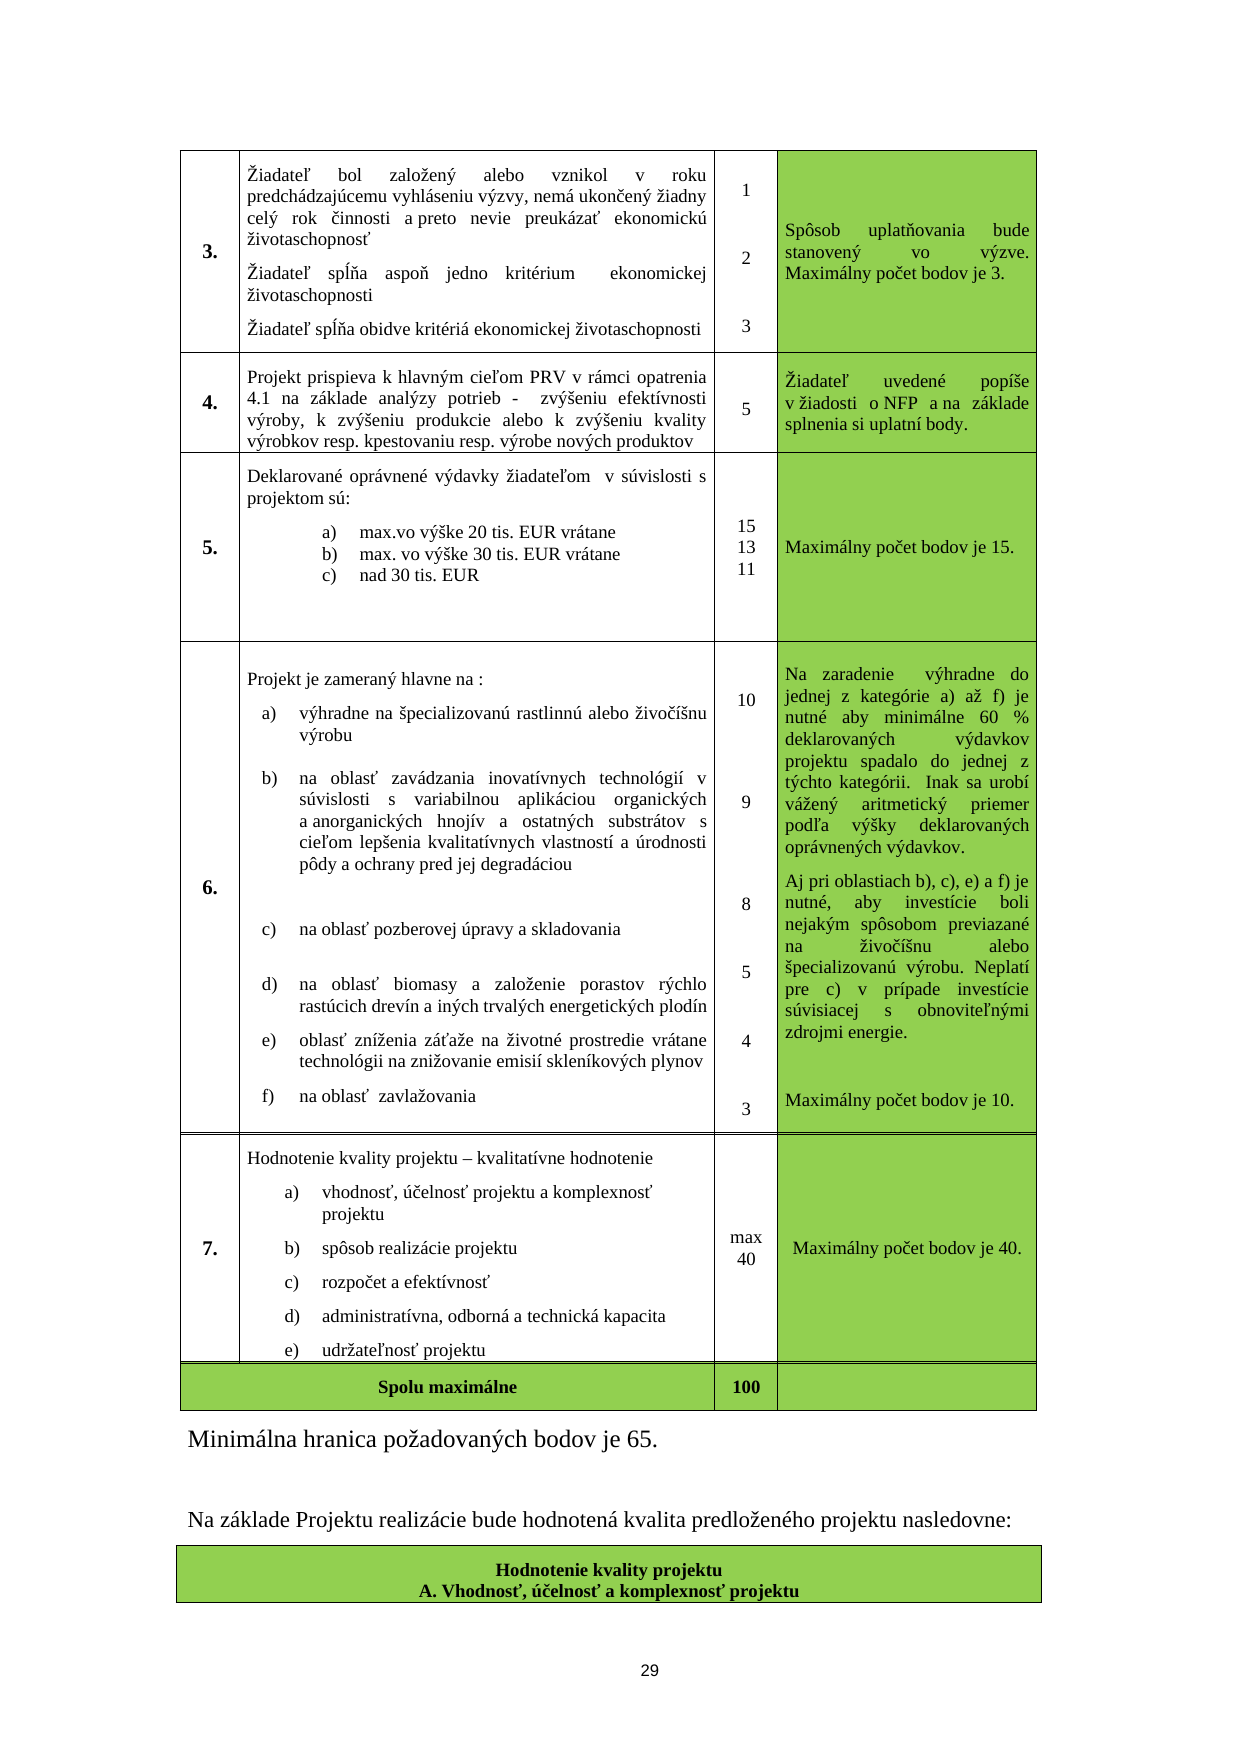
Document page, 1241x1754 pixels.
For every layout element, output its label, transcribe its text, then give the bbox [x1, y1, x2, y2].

table_cell Projekt prispieva k hlavným cieľom PRV v rámci opatrenia 4.1 na základe analýzy potrieb - zvýšeniu efektívnosti výroby, k zvýšeniu produkcie alebo k zvýšeniu kvality výrobkov resp. kpestovaniu resp. výrobe nových produktov [240, 353, 714, 452]
table_cell 7. [181, 1135, 239, 1361]
table_cell Deklarované oprávnené výdavky žiadateľom v súvislosti s projektom sú: max.vo výške 20 tis. EUR vrátane max. vo výške 30 tis. EUR vrátane nad 30 tis. EUR [240, 453, 714, 641]
table_cell Spôsob uplatňovania bude stanovený vo výzve. Maximálny počet bodov je 3. [778, 151, 1036, 352]
table_cell 15 13 11 [715, 453, 777, 641]
table_cell Žiadateľ uvedené popíše v žiadosti o NFP a na základe splnenia si uplatní body. [778, 353, 1036, 452]
table_cell Hodnotenie kvality projektu – kvalitatívne hodnotenie vhodnosť, účelnosť projektu a komplexnosť projektu spôsob realizácie projektu rozpočet a efektívnosť administratívna, odborná a technická kapacita udržateľnosť projektu [240, 1135, 714, 1361]
table_cell 1 2 3 [715, 151, 777, 352]
table_cell Spolu maximálne [181, 1364, 714, 1410]
table_cell Maximálny počet bodov je 40. [778, 1135, 1036, 1361]
table_cell 5 [715, 353, 777, 452]
table_cell Na zaradenie výhradne do jednej z kategórie a) až f) je nutné aby minimálne 60 % deklarovaných výdavkov projektu spadalo do jednej z týchto kategórii. Inak sa urobí vážený aritmetický priemer podľa výšky deklarovaných oprávnených výdavkov. Aj pri oblastiach b), c), e) a f) je nutné, aby investície boli nejakým spôsobom previazané na živočíšnu alebo špecializovanú výrobu. Neplatí pre c) v prípade investície súvisiacej s obnoviteľnými zdrojmi energie. Maximálny počet bodov je 10. [778, 642, 1036, 1132]
table_cell [778, 1364, 1036, 1410]
text Na základe Projektu realizácie bude hodnotená kvalita predloženého projektu nasledovne: [187, 1506, 1053, 1533]
table_cell 10 9 8 5 4 3 [715, 642, 777, 1132]
table_cell Maximálny počet bodov je 15. [778, 453, 1036, 641]
table_cell 5. [181, 453, 239, 641]
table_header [177, 1546, 1041, 1602]
table_cell max 40 [715, 1135, 777, 1361]
table_cell Žiadateľ bol založený alebo vznikol v roku predchádzajúcemu vyhláseniu výzvy, nemá ukončený žiadny celý rok činnosti a preto nevie preukázať ekonomickú životaschopnosť Žiadateľ spĺňa aspoň jedno kritérium ekonomickej životaschopnosti Žiadateľ spĺňa obidve kritériá ekonomickej životaschopnosti [240, 151, 714, 352]
table_cell 100 [715, 1364, 777, 1410]
table_cell 4. [181, 353, 239, 452]
table_cell 3. [181, 151, 239, 352]
table_cell Projekt je zameraný hlavne na : výhradne na špecializovanú rastlinnú alebo živočíšnu výrobu na oblasť zavádzania inovatívnych technológií v súvislosti s variabilnou aplikáciou organických a anorganických hnojív a ostatných substrátov s cieľom lepšenia kvalitatívnych vlastností a úrodnosti pôdy a ochrany pred jej degradáciou na oblasť pozberovej úpravy a skladovania na oblasť biomasy a založenie porastov rýchlo rastúcich drevín a iných trvalých energetických plodín oblasť zníženia záťaže na životné prostredie vrátane technológii na znižovanie emisií skleníkových plynov na oblasť zavlažovania [240, 642, 714, 1132]
table_cell 6. [181, 642, 239, 1132]
text Minimálna hranica požadovaných bodov je 65. [187, 1424, 1053, 1453]
